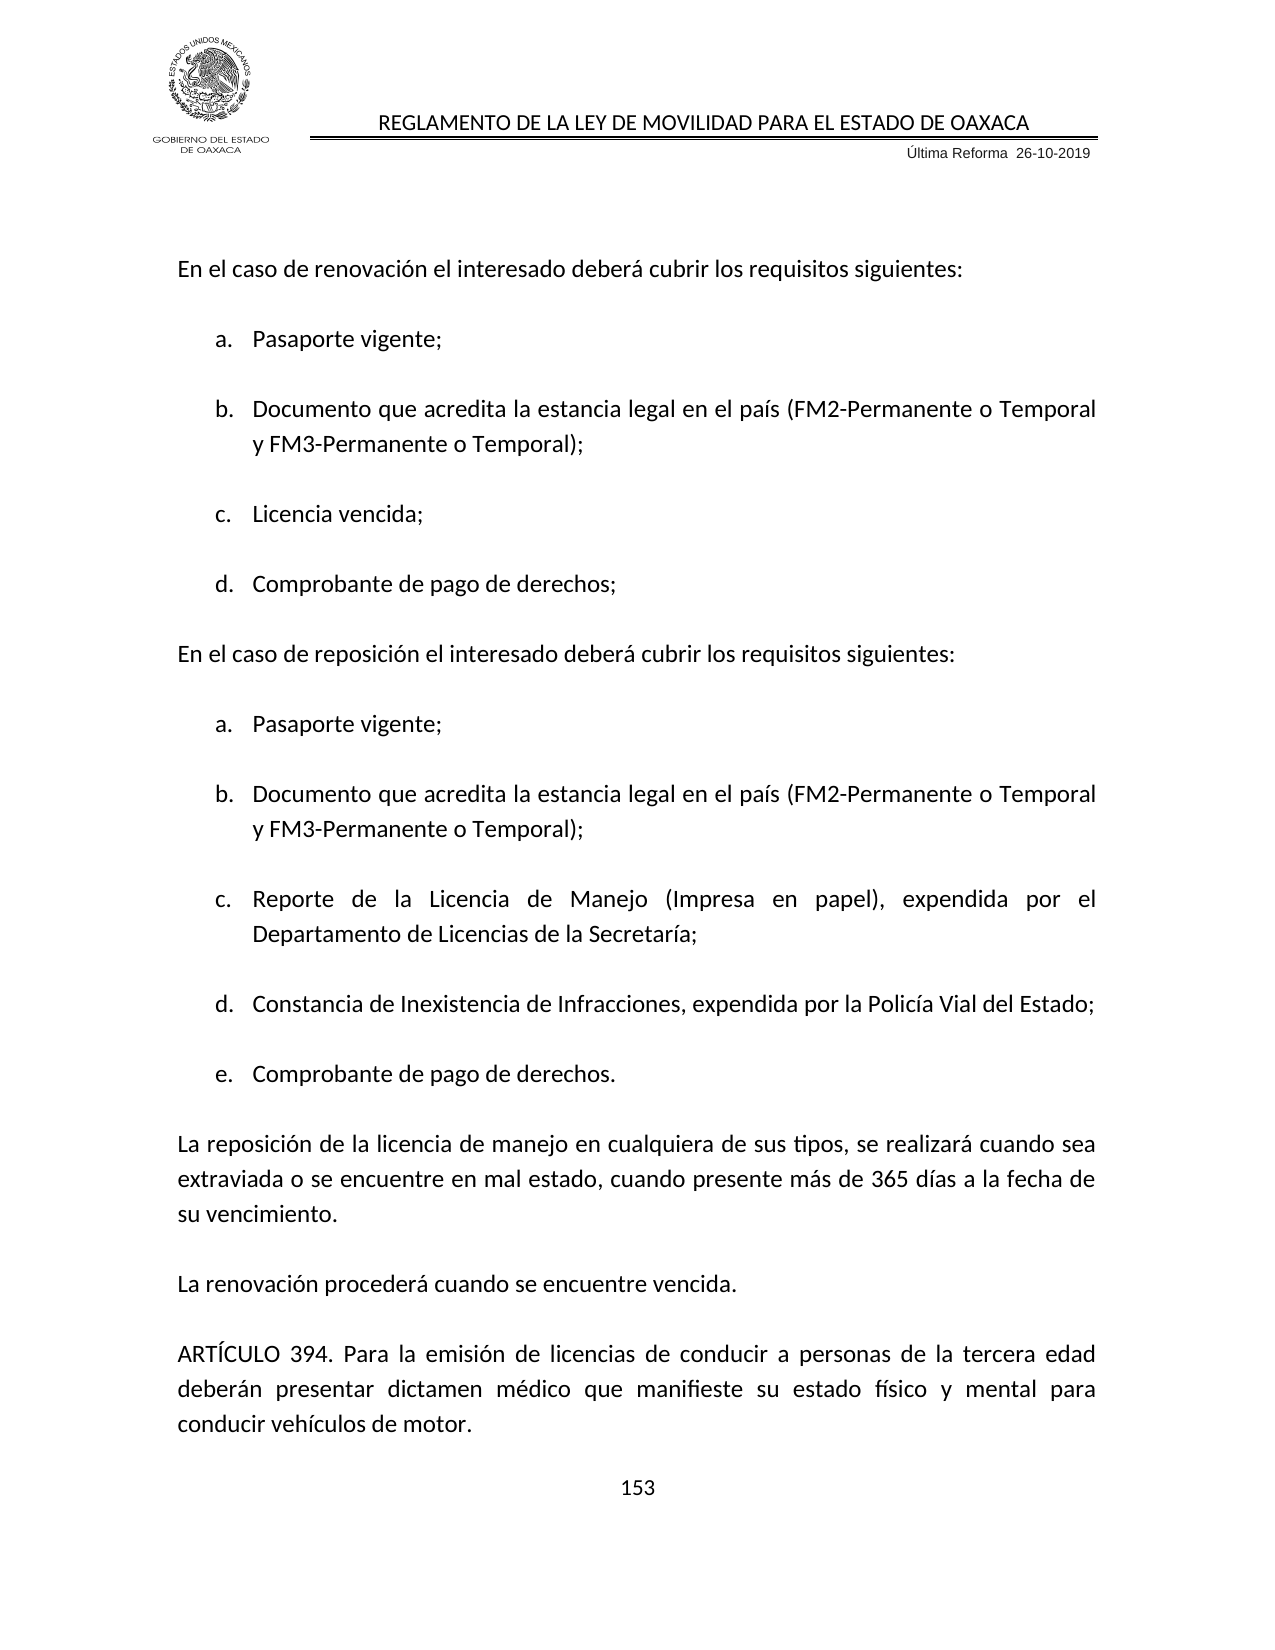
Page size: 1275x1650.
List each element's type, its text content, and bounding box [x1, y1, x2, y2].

text En el caso de reposición el interesado deberá cubrir los requisitos siguientes: [177, 638, 1098, 669]
list Comprobante de pago de derechos; [215, 568, 1098, 599]
text En el caso de renovación el interesado deberá cubrir los requisitos siguientes: [177, 253, 1098, 284]
list Pasaporte vigente; [215, 708, 1098, 739]
text La renovación procederá cuando se encuentre vencida. [177, 1268, 1098, 1299]
text La reposición de la licencia de manejo en cualquiera de sus tipos, se realizará cuando sea extraviada o se encuentre en mal estado, cuando presente más de 365 días a la fecha de su vencimiento. [177, 1128, 1098, 1229]
list Documento que acredita la estancia legal en el país (FM2-Permanente o Temporal y FM3-Permanente o Temporal); [215, 393, 1098, 459]
list Reporte de la Licencia de Manejo (Impresa en papel), expendida por el Departamento de Licencias de la Secretaría; [215, 883, 1098, 949]
list Pasaporte vigente; [215, 323, 1098, 354]
list Constancia de Inexistencia de Infracciones, expendida por la Policía Vial del Estado; [215, 988, 1098, 1019]
list Comprobante de pago de derechos. [215, 1058, 1098, 1089]
text ARTÍCULO 394. Para la emisión de licencias de conducir a personas de la tercera edad deberán presentar dictamen médico que manifieste su estado físico y mental para conducir vehículos de motor. [177, 1338, 1098, 1439]
picture [150, 34, 272, 156]
list Licencia vencida; [215, 498, 1098, 529]
list Documento que acredita la estancia legal en el país (FM2-Permanente o Temporal y FM3-Permanente o Temporal); [215, 778, 1098, 844]
